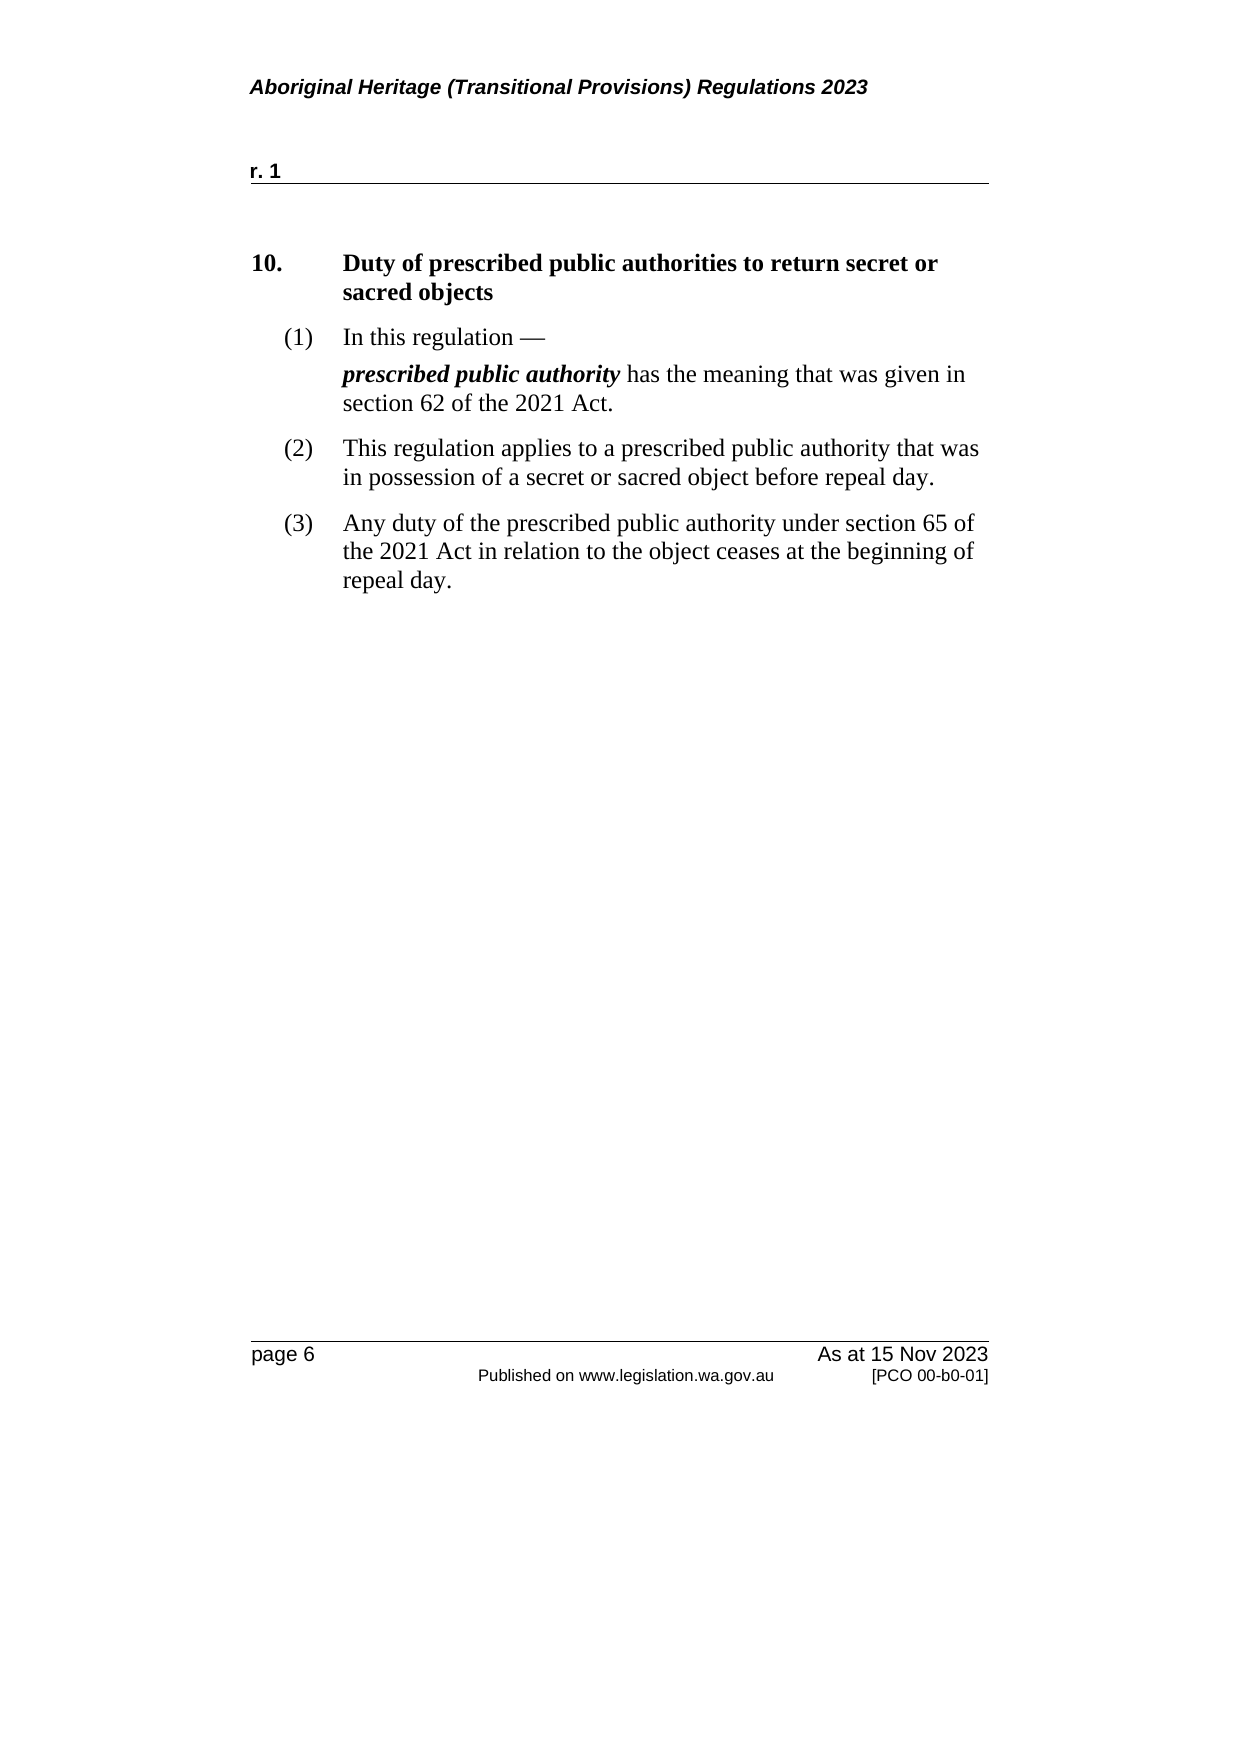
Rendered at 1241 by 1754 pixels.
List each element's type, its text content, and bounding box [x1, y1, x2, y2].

text (2) This regulation applies to a prescribed public authority that was in possession of a secret or sacred object before repeal day. [251, 433, 989, 491]
text (1) In this regulation — [251, 322, 989, 351]
text (3) Any duty of the prescribed public authority under section 65 of the 2021 Act in relation to the object ceases at the beginning of repeal day. [251, 508, 989, 594]
text prescribed public authority has the meaning that was given in section 62 of the 2021 Act. [251, 359, 989, 417]
subtitle 10. Duty of prescribed public authorities to return secret or sacred objects [251, 248, 989, 306]
